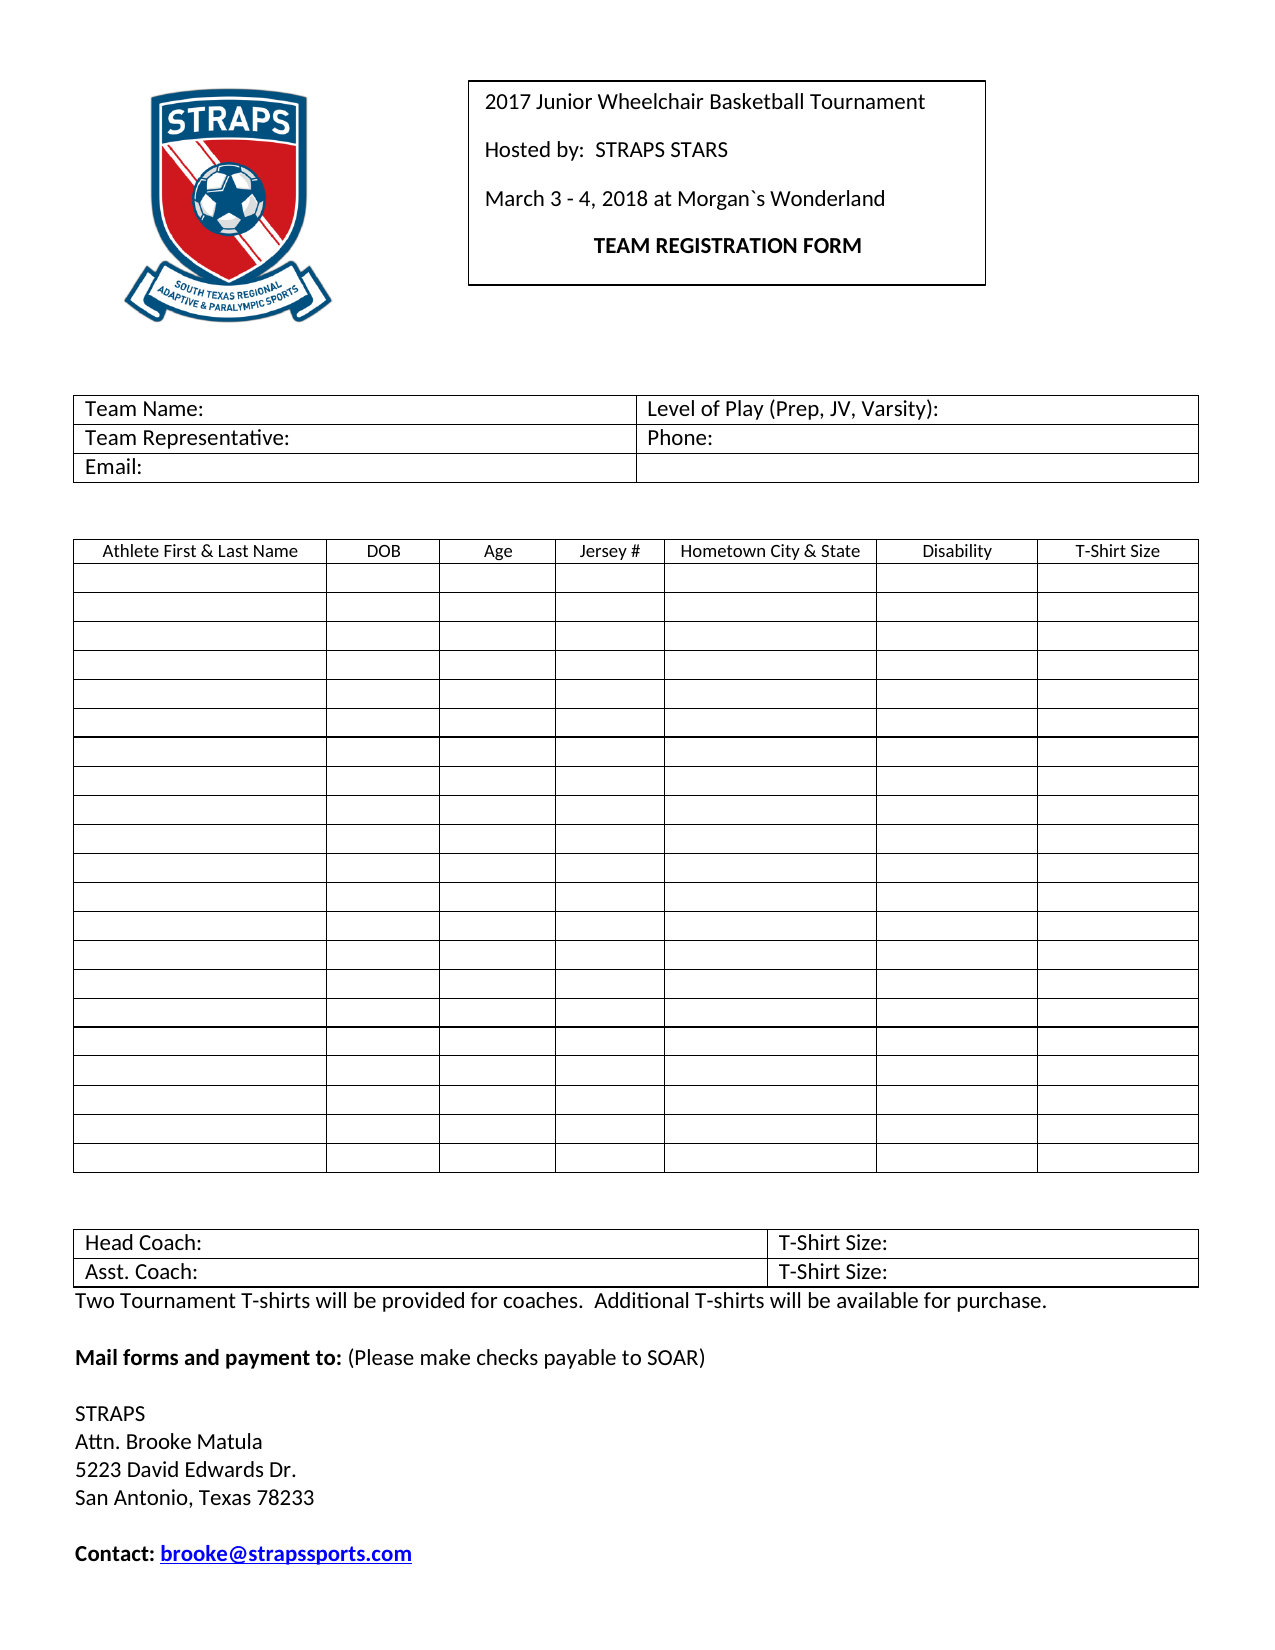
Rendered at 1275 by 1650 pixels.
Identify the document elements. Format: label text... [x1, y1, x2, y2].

text 5223 David Edwards Dr. [75, 1455, 1214, 1483]
table_cell [1038, 767, 1198, 795]
table_cell [440, 651, 555, 678]
table_cell [74, 941, 326, 968]
table_cell Email: [74, 454, 636, 482]
table_cell [327, 767, 439, 795]
table_cell [665, 1086, 876, 1114]
table_cell [556, 709, 664, 736]
table_cell [556, 1056, 664, 1085]
table_cell [440, 593, 555, 621]
table_cell [665, 1056, 876, 1085]
table_cell [637, 454, 1198, 482]
table_cell Phone: [637, 425, 1198, 453]
table_cell [1038, 883, 1198, 911]
table_cell [665, 854, 876, 882]
text Two Tournament T-shirts will be provided for coaches. Additional T-shirts will be available for purchase. [75, 1287, 1214, 1315]
table_cell [327, 1086, 439, 1114]
table_cell [327, 941, 439, 968]
table_cell [877, 941, 1037, 968]
table_cell [1038, 1056, 1198, 1085]
table_cell [877, 593, 1037, 621]
table_cell [877, 825, 1037, 853]
table_cell [665, 738, 876, 766]
table_cell [665, 912, 876, 939]
table_cell [327, 999, 439, 1026]
text TEAM REGISTRATION FORM [594, 231, 1214, 258]
table_cell [665, 883, 876, 911]
table_cell [877, 767, 1037, 795]
table_cell [440, 680, 555, 707]
table_cell [1038, 1086, 1198, 1114]
table_cell [74, 883, 326, 911]
table_cell [877, 854, 1037, 882]
table_cell T-Shirt Size: [768, 1259, 1198, 1286]
table_cell [556, 738, 664, 766]
table_header Age [440, 540, 555, 563]
table_header T-Shirt Size [1038, 540, 1198, 563]
table_cell [74, 854, 326, 882]
text 2017 Junior Wheelchair Basketball Tournament [484, 87, 936, 115]
table_cell [1038, 622, 1198, 649]
table_cell [1038, 825, 1198, 853]
table_cell [440, 709, 555, 736]
table_cell [327, 1115, 439, 1143]
table_cell [74, 970, 326, 997]
table_header Jersey # [556, 540, 664, 563]
table_cell [1038, 999, 1198, 1026]
table_cell [1038, 738, 1198, 766]
table_cell [74, 1056, 326, 1085]
table_cell [440, 1144, 555, 1172]
table_cell [1038, 941, 1198, 968]
table_cell [665, 970, 876, 997]
table_cell [74, 593, 326, 621]
table_cell [556, 825, 664, 853]
table_cell [556, 1086, 664, 1114]
table_cell [327, 1028, 439, 1055]
table_cell [327, 564, 439, 592]
table_cell [74, 825, 326, 853]
table_cell [440, 941, 555, 968]
table_cell [74, 651, 326, 678]
table_cell [440, 970, 555, 997]
table_cell [665, 622, 876, 649]
text Contact: brooke@strapssports.com [75, 1539, 1214, 1567]
table_cell [327, 970, 439, 997]
table_cell [556, 999, 664, 1026]
table_cell [440, 1056, 555, 1085]
table_header Disability [877, 540, 1037, 563]
table_cell [1038, 651, 1198, 678]
table_cell [877, 622, 1037, 649]
table_cell [440, 912, 555, 939]
table_cell [327, 651, 439, 678]
table_cell [1038, 912, 1198, 939]
table_cell [556, 883, 664, 911]
table_cell [327, 854, 439, 882]
table_cell [327, 912, 439, 939]
table_cell [440, 1086, 555, 1114]
table_cell [877, 1028, 1037, 1055]
table_cell [556, 1115, 664, 1143]
table_cell [877, 999, 1037, 1026]
table_cell [440, 738, 555, 766]
text Hosted by: STRAPS STARS [484, 136, 936, 163]
table_cell [327, 680, 439, 707]
table_cell [877, 738, 1037, 766]
table_cell [665, 564, 876, 592]
table_header Hometown City & State [665, 540, 876, 563]
text STRAPS [75, 1372, 952, 1427]
table_cell [877, 680, 1037, 707]
table_cell [440, 796, 555, 824]
table_cell [556, 796, 664, 824]
table_cell [327, 622, 439, 649]
table_cell [665, 709, 876, 736]
table_header Level of Play (Prep, JV, Varsity): [637, 396, 1198, 424]
table_header T-Shirt Size: [768, 1230, 1198, 1257]
table_cell [74, 912, 326, 939]
text San Antonio, Texas 78233 [75, 1483, 1214, 1511]
table_cell [74, 999, 326, 1026]
table_cell Asst. Coach: [74, 1259, 767, 1286]
table_cell [1038, 1144, 1198, 1172]
table_cell [327, 1056, 439, 1085]
table_cell [74, 1086, 326, 1114]
table_cell [1038, 1028, 1198, 1055]
table_cell [877, 1115, 1037, 1143]
table_cell [74, 738, 326, 766]
table_cell [877, 651, 1037, 678]
text Attn. Brooke Matula [75, 1427, 1214, 1455]
table_cell [440, 564, 555, 592]
table_header Team Name: [74, 396, 636, 424]
text March 3 - 4, 2018 at Morgan`s Wonderland [484, 184, 936, 212]
table_cell [665, 1115, 876, 1143]
table_cell [327, 593, 439, 621]
table_cell [877, 970, 1037, 997]
table_cell [440, 825, 555, 853]
table_cell [327, 709, 439, 736]
table_cell [74, 709, 326, 736]
table_cell [327, 825, 439, 853]
table_cell [877, 1144, 1037, 1172]
table_cell [440, 999, 555, 1026]
table_cell [665, 651, 876, 678]
table_cell [556, 970, 664, 997]
table_cell [665, 767, 876, 795]
table_cell [877, 1056, 1037, 1085]
table_cell [1038, 593, 1198, 621]
table_cell [74, 680, 326, 707]
table_cell [440, 767, 555, 795]
table_header Athlete First & Last Name [74, 540, 326, 563]
table_cell [665, 796, 876, 824]
table_cell [556, 593, 664, 621]
table_cell [877, 1086, 1037, 1114]
table_cell [440, 1115, 555, 1143]
table_cell [556, 651, 664, 678]
table_cell [877, 564, 1037, 592]
table_cell [556, 767, 664, 795]
table_cell [877, 912, 1037, 939]
table_cell [74, 767, 326, 795]
table_cell [1038, 1115, 1198, 1143]
table_cell [1038, 796, 1198, 824]
table_cell [1038, 854, 1198, 882]
table_cell [665, 999, 876, 1026]
table_cell [74, 796, 326, 824]
table_cell [74, 1144, 326, 1172]
table_cell [665, 1144, 876, 1172]
table_cell [327, 883, 439, 911]
table_cell [440, 883, 555, 911]
table_cell [1038, 970, 1198, 997]
table_cell [556, 1028, 664, 1055]
table_cell [74, 622, 326, 649]
table_cell [1038, 564, 1198, 592]
table_cell [556, 854, 664, 882]
table_cell [1038, 680, 1198, 707]
table_cell [327, 738, 439, 766]
table_cell [440, 854, 555, 882]
table_cell [556, 1144, 664, 1172]
picture [112, 75, 346, 337]
table_cell [877, 883, 1037, 911]
table_cell [877, 796, 1037, 824]
table_cell [556, 564, 664, 592]
table_cell [1038, 709, 1198, 736]
table_cell [665, 825, 876, 853]
table_cell [327, 1144, 439, 1172]
table_cell [556, 941, 664, 968]
table_cell [74, 1115, 326, 1143]
table_cell [440, 622, 555, 649]
table_cell [665, 941, 876, 968]
table_cell [665, 1028, 876, 1055]
table_cell [327, 796, 439, 824]
table_cell [556, 680, 664, 707]
table_cell [665, 680, 876, 707]
table_header DOB [327, 540, 439, 563]
table_header Head Coach: [74, 1230, 767, 1257]
table_cell Team Representative: [74, 425, 636, 453]
table_cell [74, 564, 326, 592]
table_cell [556, 912, 664, 939]
table_cell [877, 709, 1037, 736]
table_cell [556, 622, 664, 649]
text Mail forms and payment to: (Please make checks payable to SOAR) [75, 1316, 952, 1371]
table_cell [74, 1028, 326, 1055]
table_cell [665, 593, 876, 621]
table_cell [440, 1028, 555, 1055]
